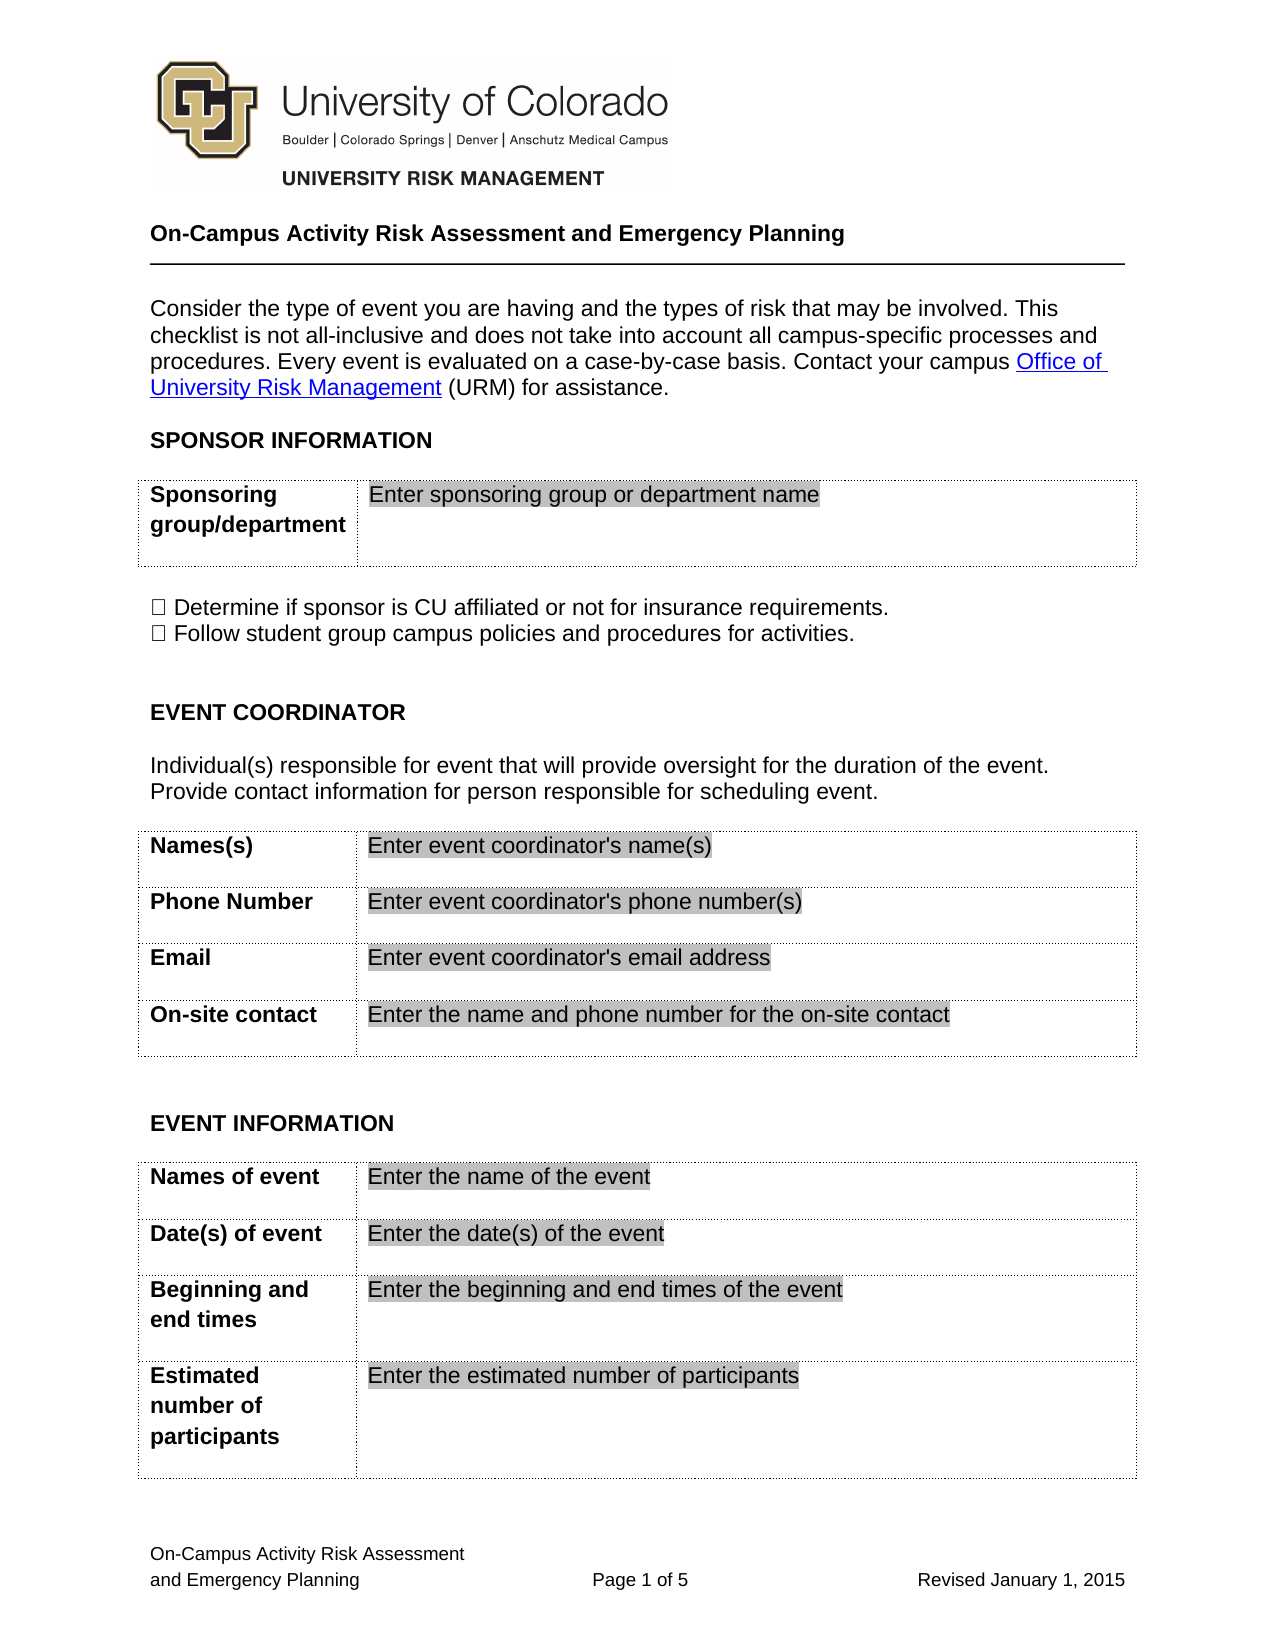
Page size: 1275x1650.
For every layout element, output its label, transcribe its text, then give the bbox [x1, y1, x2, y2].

table_cell Enter event coordinator's phone number(s) [356, 887, 1136, 943]
table_cell Enter event coordinator's email address [356, 943, 1136, 999]
table_header Enter sponsoring group or department name [358, 480, 1136, 566]
text Consider the type of event you are having and the types of risk that may be involved. This checklist is not all-inclusive and does not take into account all campus-specific processes and procedures. Every event is evaluated on a case-by-case basis. Contact your campus Office of University Risk Management (URM) for assistance. [150, 267, 1125, 401]
text On-Campus Activity Risk Assessment and Emergency Planning [150, 194, 1125, 246]
table_cell Enter the beginning and end times of the event [356, 1275, 1136, 1361]
table_cell Phone Number [139, 887, 356, 943]
table_cell Date(s) of event [139, 1219, 356, 1275]
text Sponsor information [150, 427, 1125, 453]
table_cell Estimated number of participants [139, 1361, 356, 1478]
text EVENT COORDINATOR [150, 699, 1125, 725]
table_cell Enter the name and phone number for the on-site contact [356, 1000, 1136, 1056]
table_cell On-site contact [139, 1000, 356, 1056]
table_header Enter event coordinator's name(s) [356, 831, 1136, 887]
table_cell Enter the date(s) of the event [356, 1219, 1136, 1275]
table_cell Email [139, 943, 356, 999]
table_cell Enter the estimated number of participants [356, 1361, 1136, 1478]
text Individual(s) responsible for event that will provide oversight for the duration of the event. Provide contact information for person responsible for scheduling event. [150, 752, 1125, 804]
table_header Names of event [139, 1162, 356, 1218]
text  Follow student group campus policies and procedures for activities. [150, 620, 1125, 646]
table_cell Beginning and end times [139, 1275, 356, 1361]
table_header Sponsoring group/department [139, 480, 357, 566]
text  Determine if sponsor is CU affiliated or not for insurance requirements. [150, 567, 1125, 620]
table_header Enter the name of the event [356, 1162, 1136, 1218]
table_header Names(s) [139, 831, 356, 887]
text Event information [150, 1109, 1125, 1136]
picture [150, 56, 674, 194]
